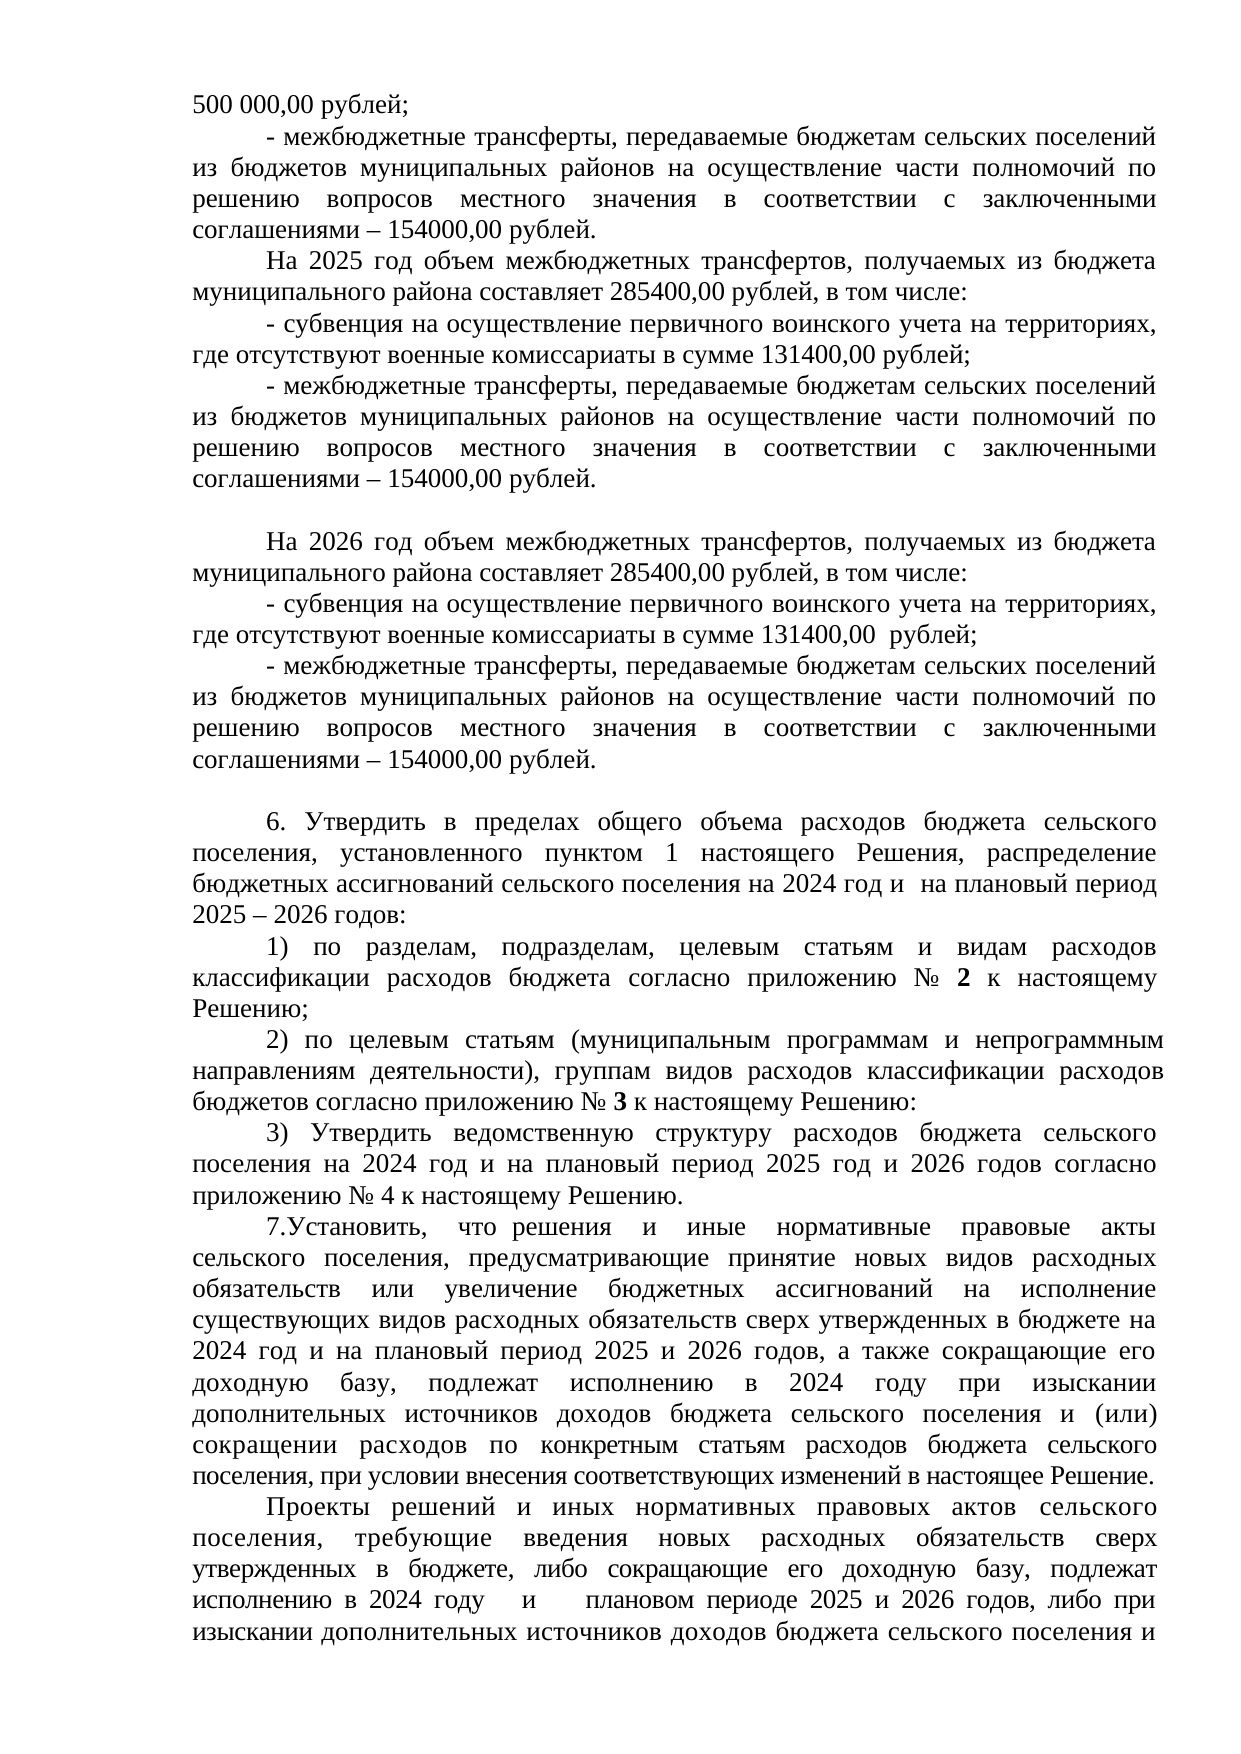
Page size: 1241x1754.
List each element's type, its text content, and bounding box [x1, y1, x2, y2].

text 6. Утвердить в пределах общего объема расходов бюджета сельского поселения, установленного пунктом 1 настоящего Решения, распределение бюджетных ассигнований сельского поселения на 2024 год и на плановый период 2025 – 2026 годов: [192, 805, 1157, 929]
text - межбюджетные трансферты, передаваемые бюджетам сельских поселений из бюджетов муниципальных районов на осуществление части полномочий по решению вопросов местного значения в соответствии с заключенными соглашениями – 154000,00 рублей. [192, 120, 1157, 244]
text 2) по целевым статьям (муниципальным программам и непрограммным направлениям деятельности), группам видов расходов классификации расходов бюджетов согласно приложению № 3 к настоящему Решению: [192, 1023, 1165, 1116]
text - субвенция на осуществление первичного воинского учета на территориях, где отсутствуют военные комиссариаты в сумме 131400,00 рублей; [192, 307, 1157, 369]
text 7.Установить, что решения и иные нормативные правовые акты сельского поселения, предусматривающие принятие новых видов расходных обязательств или увеличение бюджетных ассигнований на исполнение существующих видов расходных обязательств сверх утвержденных в бюджете на 2024 год и на плановый период 2025 и 2026 годов, а также сокращающие его доходную базу, подлежат исполнению в 2024 году при изыскании дополнительных источников доходов бюджета сельского поселения и (или) сокращении расходов по конкретным статьям расходов бюджета сельского поселения, при условии внесения соответствующих изменений в настоящее Решение. [192, 1210, 1157, 1490]
text На 2026 год объем межбюджетных трансфертов, получаемых из бюджета муниципального района составляет 285400,00 рублей, в том числе: [192, 525, 1157, 587]
text 1) по разделам, подразделам, целевым статьям и видам расходов классификации расходов бюджета согласно приложению № 2 к настоящему Решению; [192, 929, 1157, 1023]
text - субвенция на осуществление первичного воинского учета на территориях, где отсутствуют военные комиссариаты в сумме 131400,00 рублей; [192, 587, 1157, 649]
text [192, 1490, 1157, 1646]
text - межбюджетные трансферты, передаваемые бюджетам сельских поселений из бюджетов муниципальных районов на осуществление части полномочий по решению вопросов местного значения в соответствии с заключенными соглашениями – 154000,00 рублей. [192, 649, 1157, 774]
text 3) Утвердить ведомственную структуру расходов бюджета сельского поселения на 2024 год и на плановый период 2025 год и 2026 годов согласно приложению № 4 к настоящему Решению. [192, 1116, 1157, 1210]
text На 2025 год объем межбюджетных трансфертов, получаемых из бюджета муниципального района составляет 285400,00 рублей, в том числе: [192, 244, 1157, 307]
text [192, 89, 1157, 120]
text - межбюджетные трансферты, передаваемые бюджетам сельских поселений из бюджетов муниципальных районов на осуществление части полномочий по решению вопросов местного значения в соответствии с заключенными соглашениями – 154000,00 рублей. [192, 369, 1157, 493]
